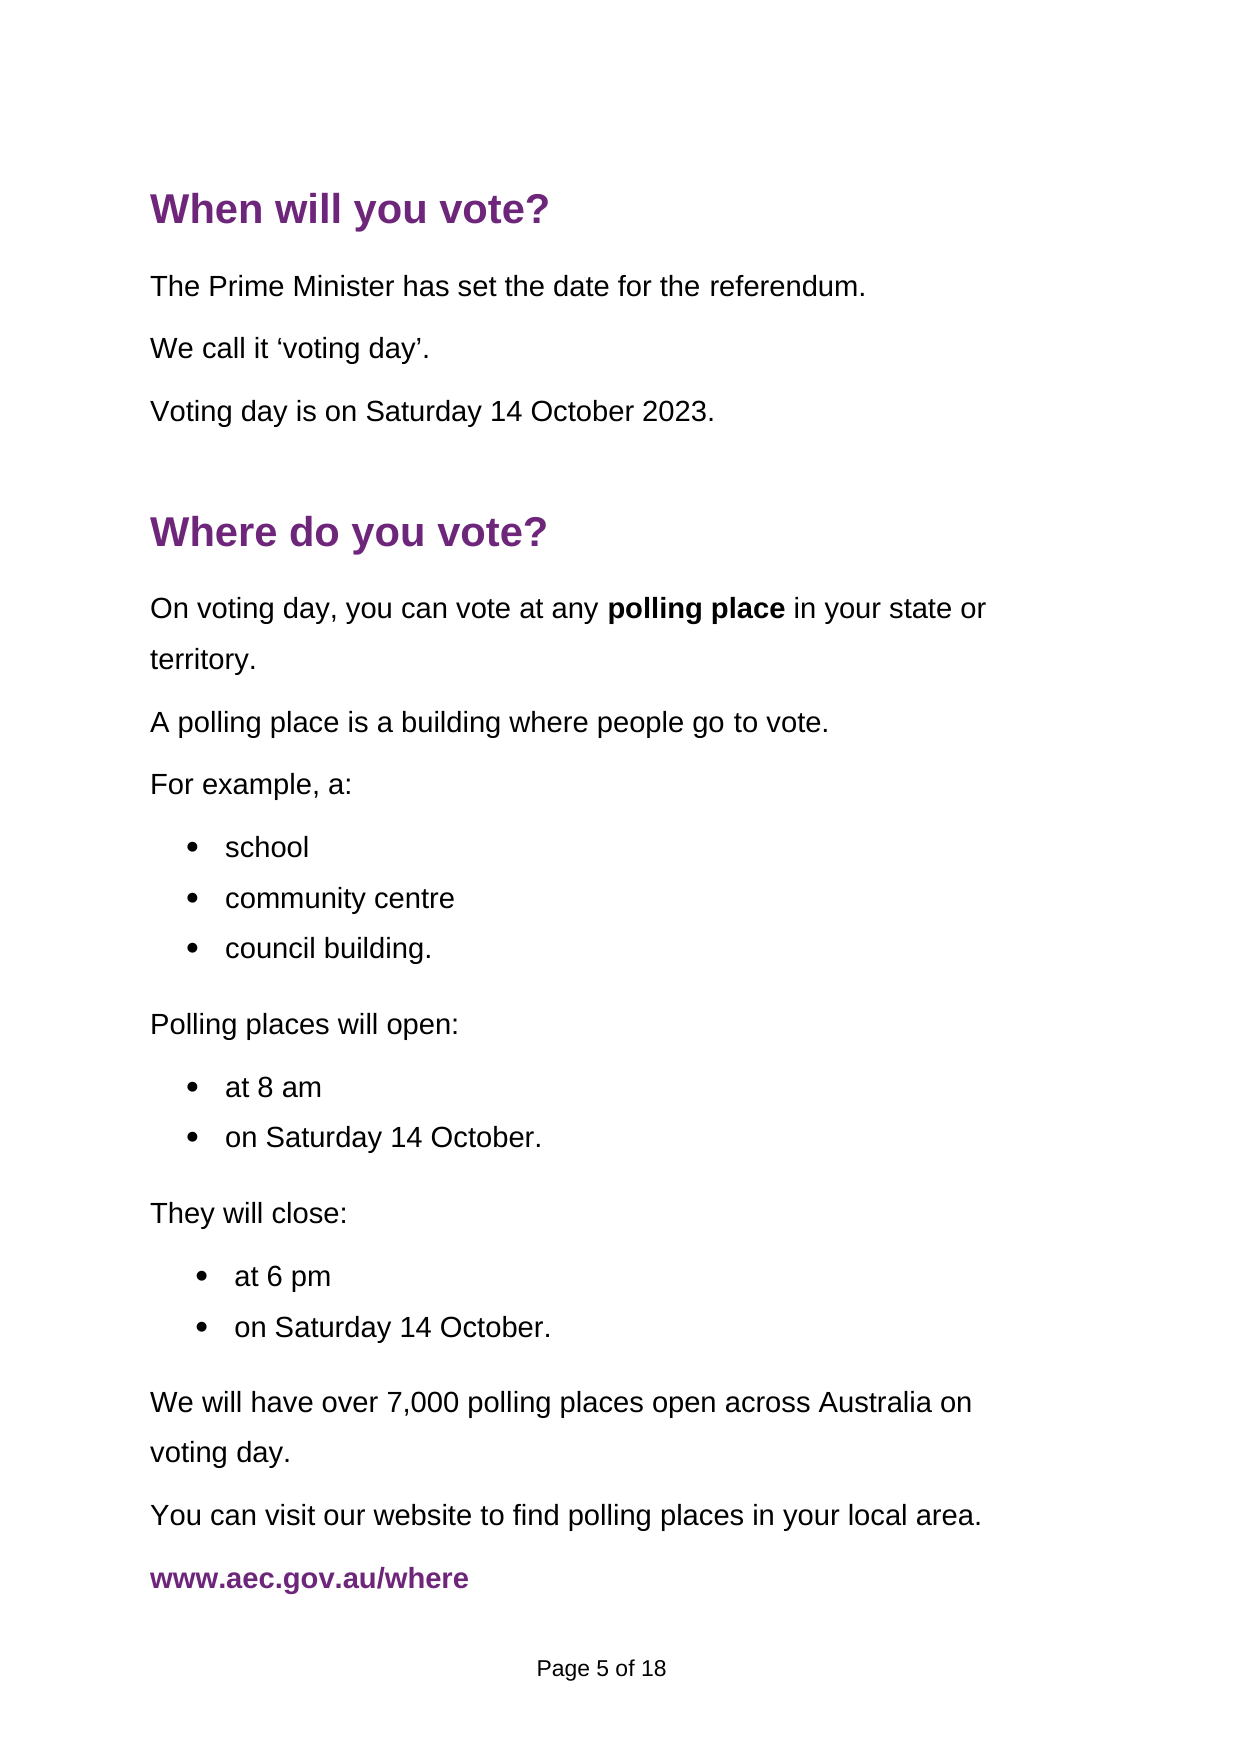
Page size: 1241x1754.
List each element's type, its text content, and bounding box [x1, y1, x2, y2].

text A polling place is a building where people go to vote. [150, 704, 1090, 738]
text On voting day, you can vote at any polling place in your state or territory. [150, 591, 1090, 675]
list on Saturday 14 October. [187, 1121, 1090, 1154]
text They will close: [150, 1196, 1090, 1230]
list council building. [187, 931, 1090, 965]
text We call it ‘voting day’. [150, 331, 1090, 365]
list on Saturday 14 October. [197, 1309, 1090, 1343]
list at 8 am [187, 1070, 1090, 1104]
text The Prime Minister has set the date for the referendum. [150, 269, 1090, 302]
text Polling places will open: [150, 1007, 1090, 1041]
subtitle Where do you vote? [150, 507, 1090, 555]
list community centre [187, 881, 1090, 914]
text You can visit our website to find polling places in your local area. [150, 1498, 1090, 1532]
subtitle When will you vote? [150, 184, 1090, 232]
text For example, a: [150, 767, 1090, 801]
text We will have over 7,000 polling places open across Australia on voting day. [150, 1385, 1090, 1469]
text www.aec.gov.au/where [150, 1561, 1090, 1595]
list at 6 pm [197, 1259, 1090, 1293]
text Voting day is on Saturday 14 October 2023. [150, 394, 1090, 428]
list school [187, 830, 1090, 864]
